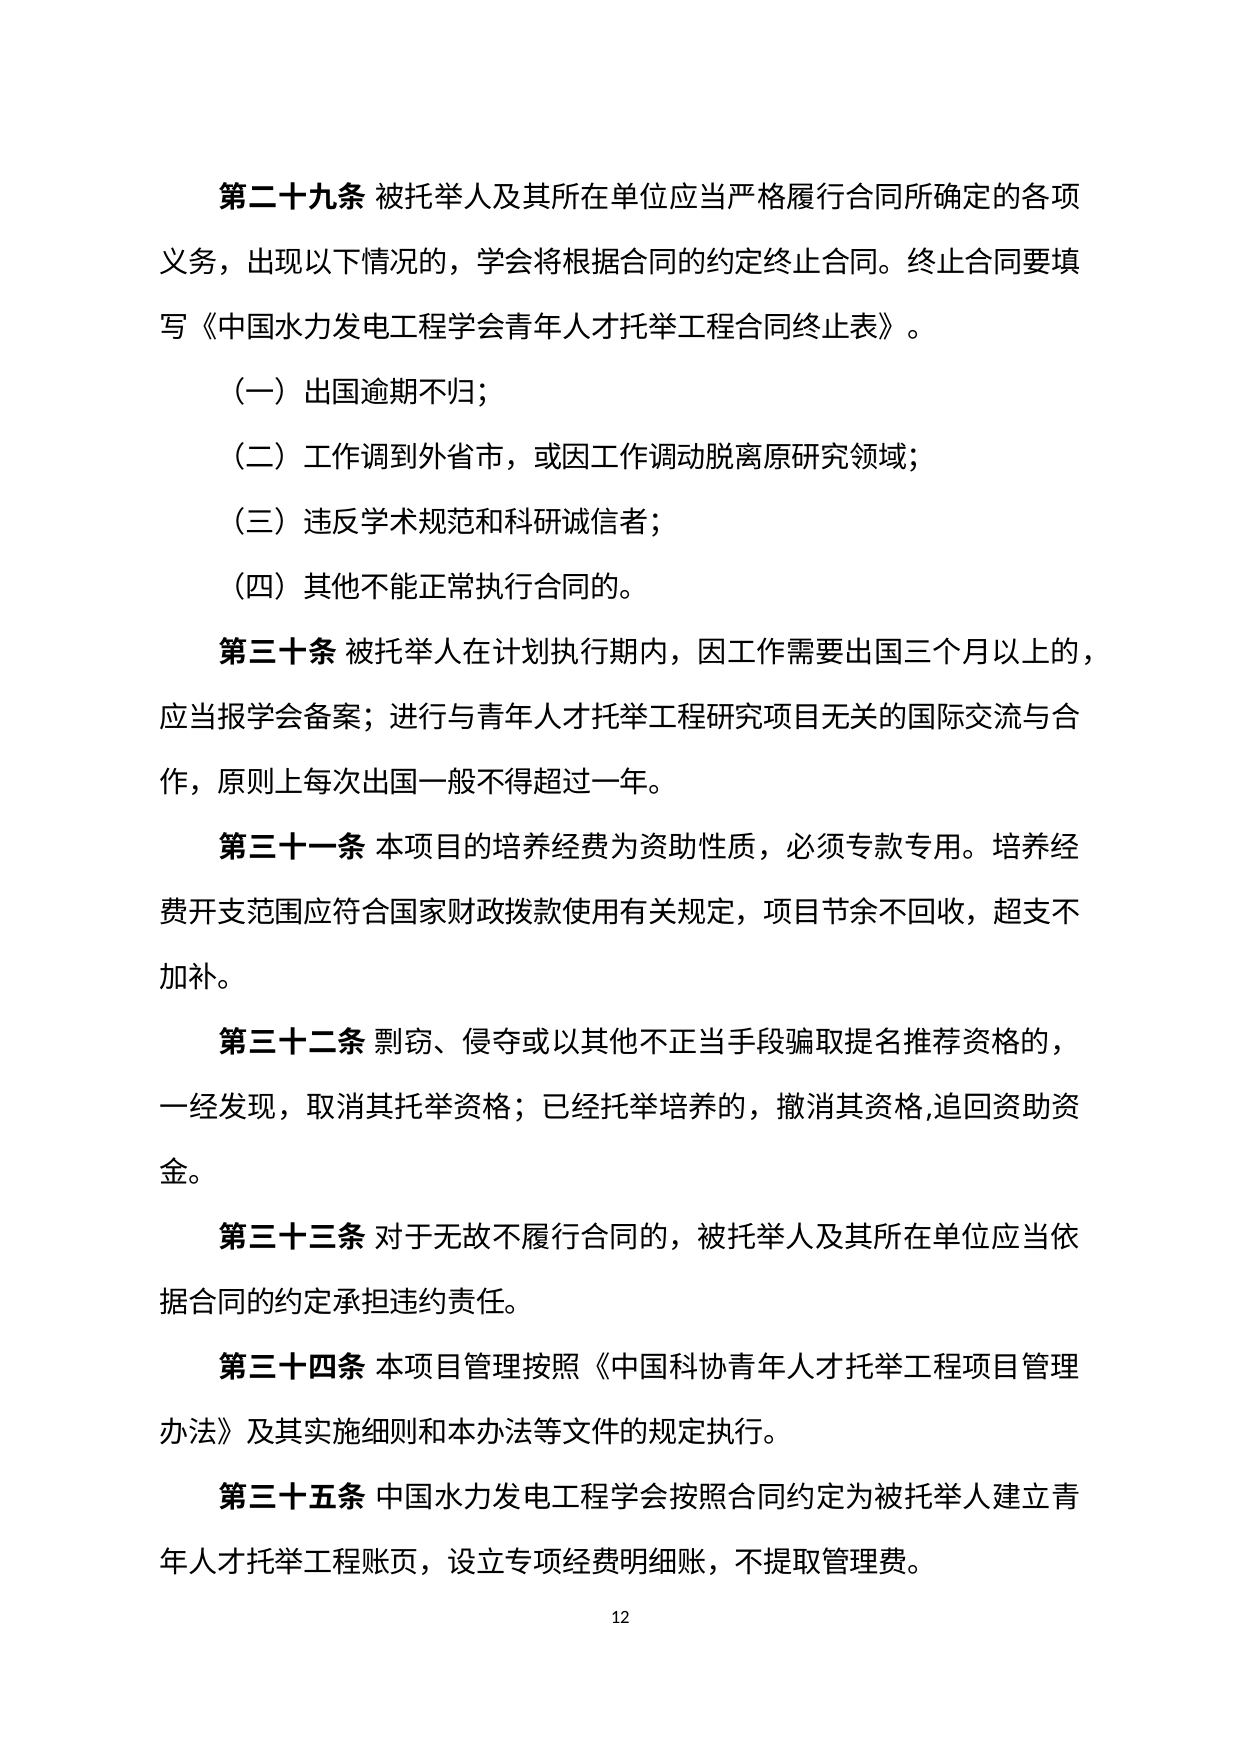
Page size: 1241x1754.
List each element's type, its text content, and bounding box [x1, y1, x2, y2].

text 第三十三条 对于无故不履行合同的，被托举人及其所在单位应当依据合同的约定承担违约责任。 [159, 1202, 1081, 1332]
text （三）违反学术规范和科研诚信者； [159, 487, 1081, 552]
text 第二十九条 被托举人及其所在单位应当严格履行合同所确定的各项义务，出现以下情况的，学会将根据合同的约定终止合同。终止合同要填写《中国水力发电工程学会青年人才托举工程合同终止表》。 [159, 162, 1081, 357]
text （一）出国逾期不归； [159, 357, 1081, 422]
text （四）其他不能正常执行合同的。 [159, 552, 1081, 617]
text （二）工作调到外省市，或因工作调动脱离原研究领域； [159, 422, 1081, 487]
text 第三十条 被托举人在计划执行期内，因工作需要出国三个月以上的，应当报学会备案；进行与青年人才托举工程研究项目无关的国际交流与合作，原则上每次出国一般不得超过一年。 [159, 617, 1081, 812]
text 第三十二条 剽窃、侵夺或以其他不正当手段骗取提名推荐资格的，一经发现，取消其托举资格；已经托举培养的，撤消其资格,追回资助资金。 [159, 1007, 1081, 1202]
text 第三十一条 本项目的培养经费为资助性质，必须专款专用。培养经费开支范围应符合国家财政拨款使用有关规定，项目节余不回收，超支不加补。 [159, 812, 1081, 1007]
text 第三十五条 中国水力发电工程学会按照合同约定为被托举人建立青年人才托举工程账页，设立专项经费明细账，不提取管理费。 [159, 1462, 1081, 1592]
text 第三十四条 本项目管理按照《中国科协青年人才托举工程项目管理办法》及其实施细则和本办法等文件的规定执行。 [159, 1332, 1081, 1462]
